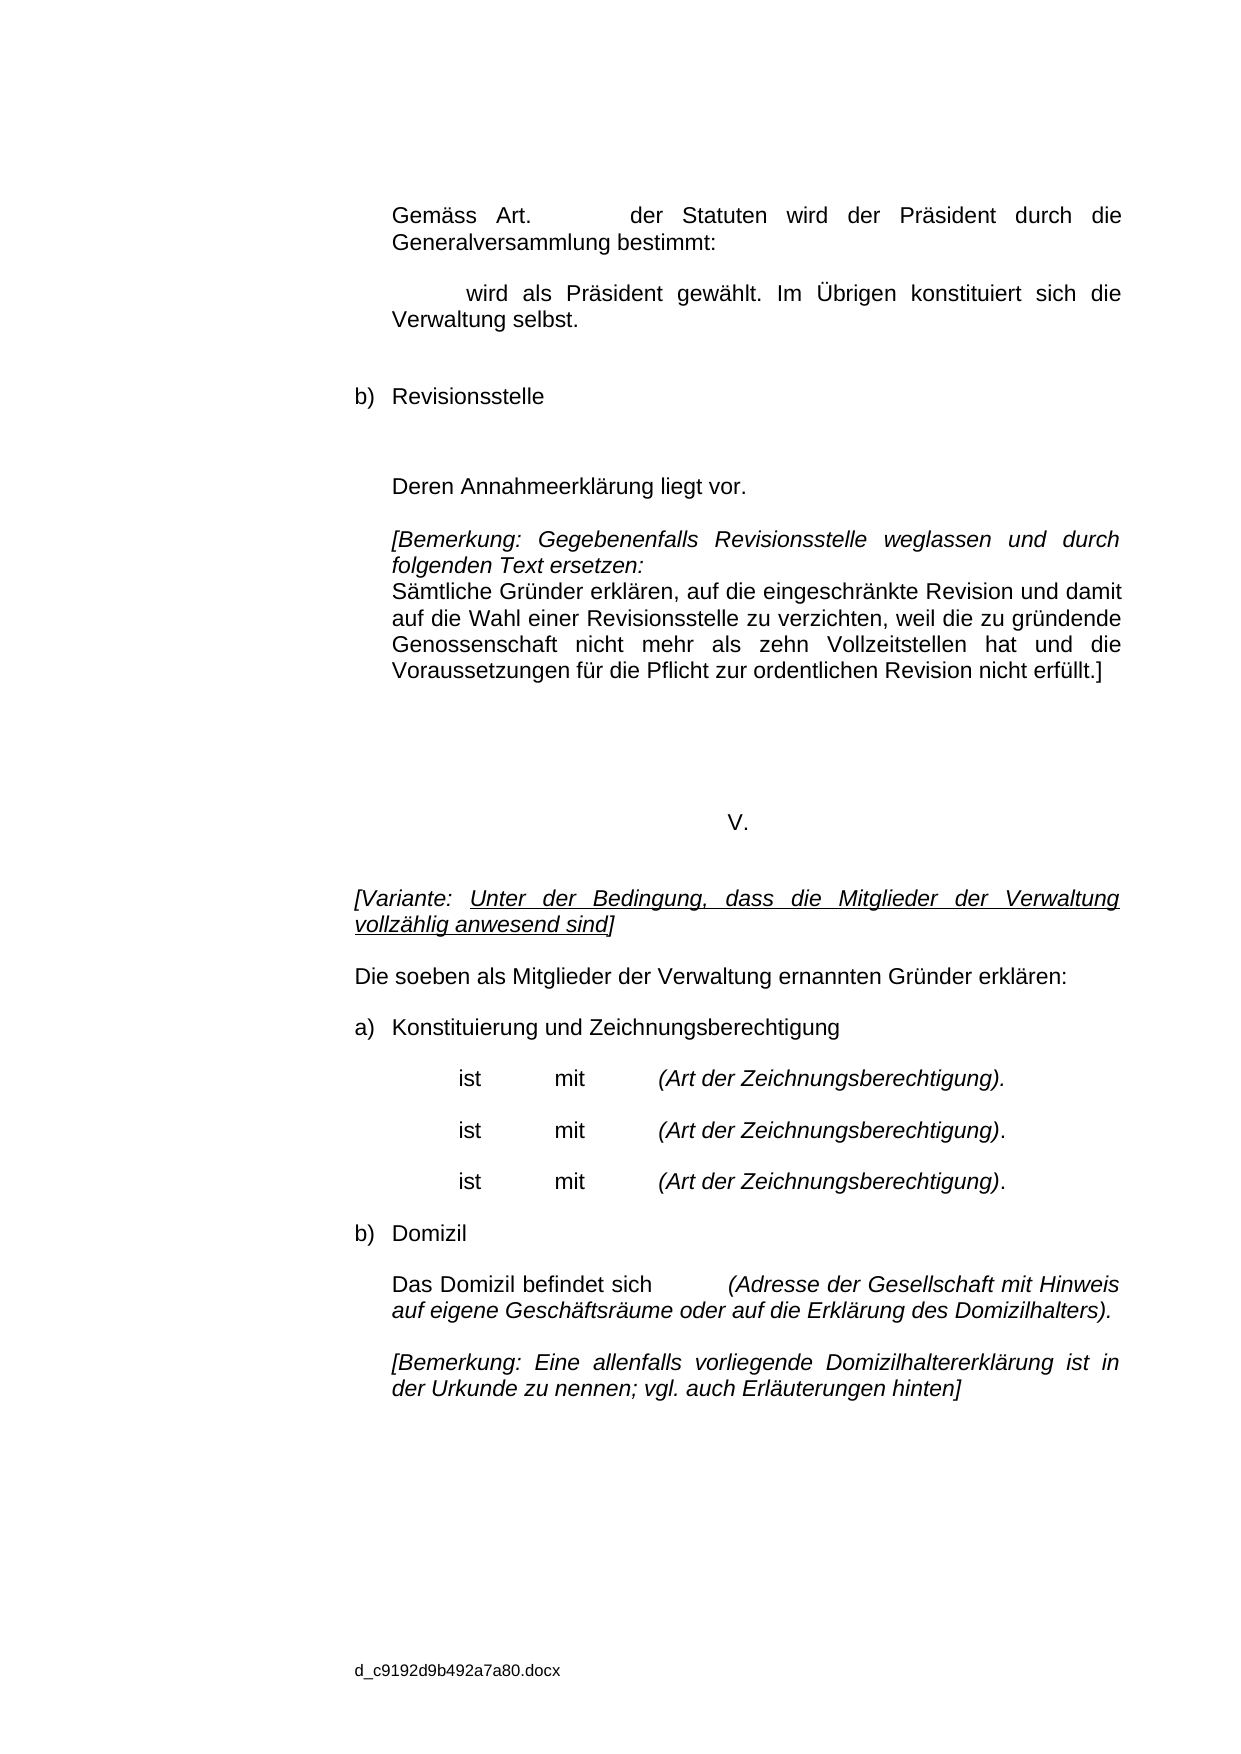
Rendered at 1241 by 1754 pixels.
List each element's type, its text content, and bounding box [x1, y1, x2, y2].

text [Bemerkung: Gegebenenfalls Revisionsstelle weglassen und durch folgenden Text ersetzen: [392, 526, 1122, 578]
text V. [354, 809, 1122, 835]
text wird als Präsident gewählt. Im Übrigen konstituiert sich die Verwaltung selbst. [392, 280, 1122, 333]
text Das Domizil befindet sich (Adresse der Gesellschaft mit Hinweis auf eigene Geschäftsräume oder auf die Erklärung des Domizilhalters). [392, 1271, 1122, 1323]
text [Variante: Unter der Bedingung, dass die Mitglieder der Verwaltung vollzählig anwesend sind] [354, 885, 1122, 938]
text ist mit (Art der Zeichnungsberechtigung). [392, 1117, 1122, 1143]
list Revisionsstelle [354, 383, 1122, 409]
text a) Konstituierung und Zeichnungsberechtigung [354, 1014, 1122, 1040]
text Sämtliche Gründer erklären, auf die eingeschränkte Revision und damit auf die Wahl einer Revisionsstelle zu verzichten, weil die zu gründende Genossenschaft nicht mehr als zehn Vollzeitstellen hat und die Voraussetzungen für die Pflicht zur ordentlichen Revision nicht erfüllt.] [392, 578, 1122, 684]
text b) Domizil [354, 1219, 1122, 1246]
text Die soeben als Mitglieder der Verwaltung ernannten Gründer erklären: [354, 963, 1122, 989]
text ist mit (Art der Zeichnungsberechtigung). [392, 1168, 1122, 1194]
text Gemäss Art. der Statuten wird der Präsident durch die Generalversammlung bestimmt: [392, 202, 1122, 255]
text Deren Annahmeerklärung liegt vor. [392, 473, 1122, 499]
text ist mit (Art der Zeichnungsberechtigung). [392, 1065, 1122, 1092]
text [Bemerkung: Eine allenfalls vorliegende Domizilhaltererklärung ist in der Urkunde zu nennen; vgl. auch Erläuterungen hinten] [392, 1348, 1122, 1401]
